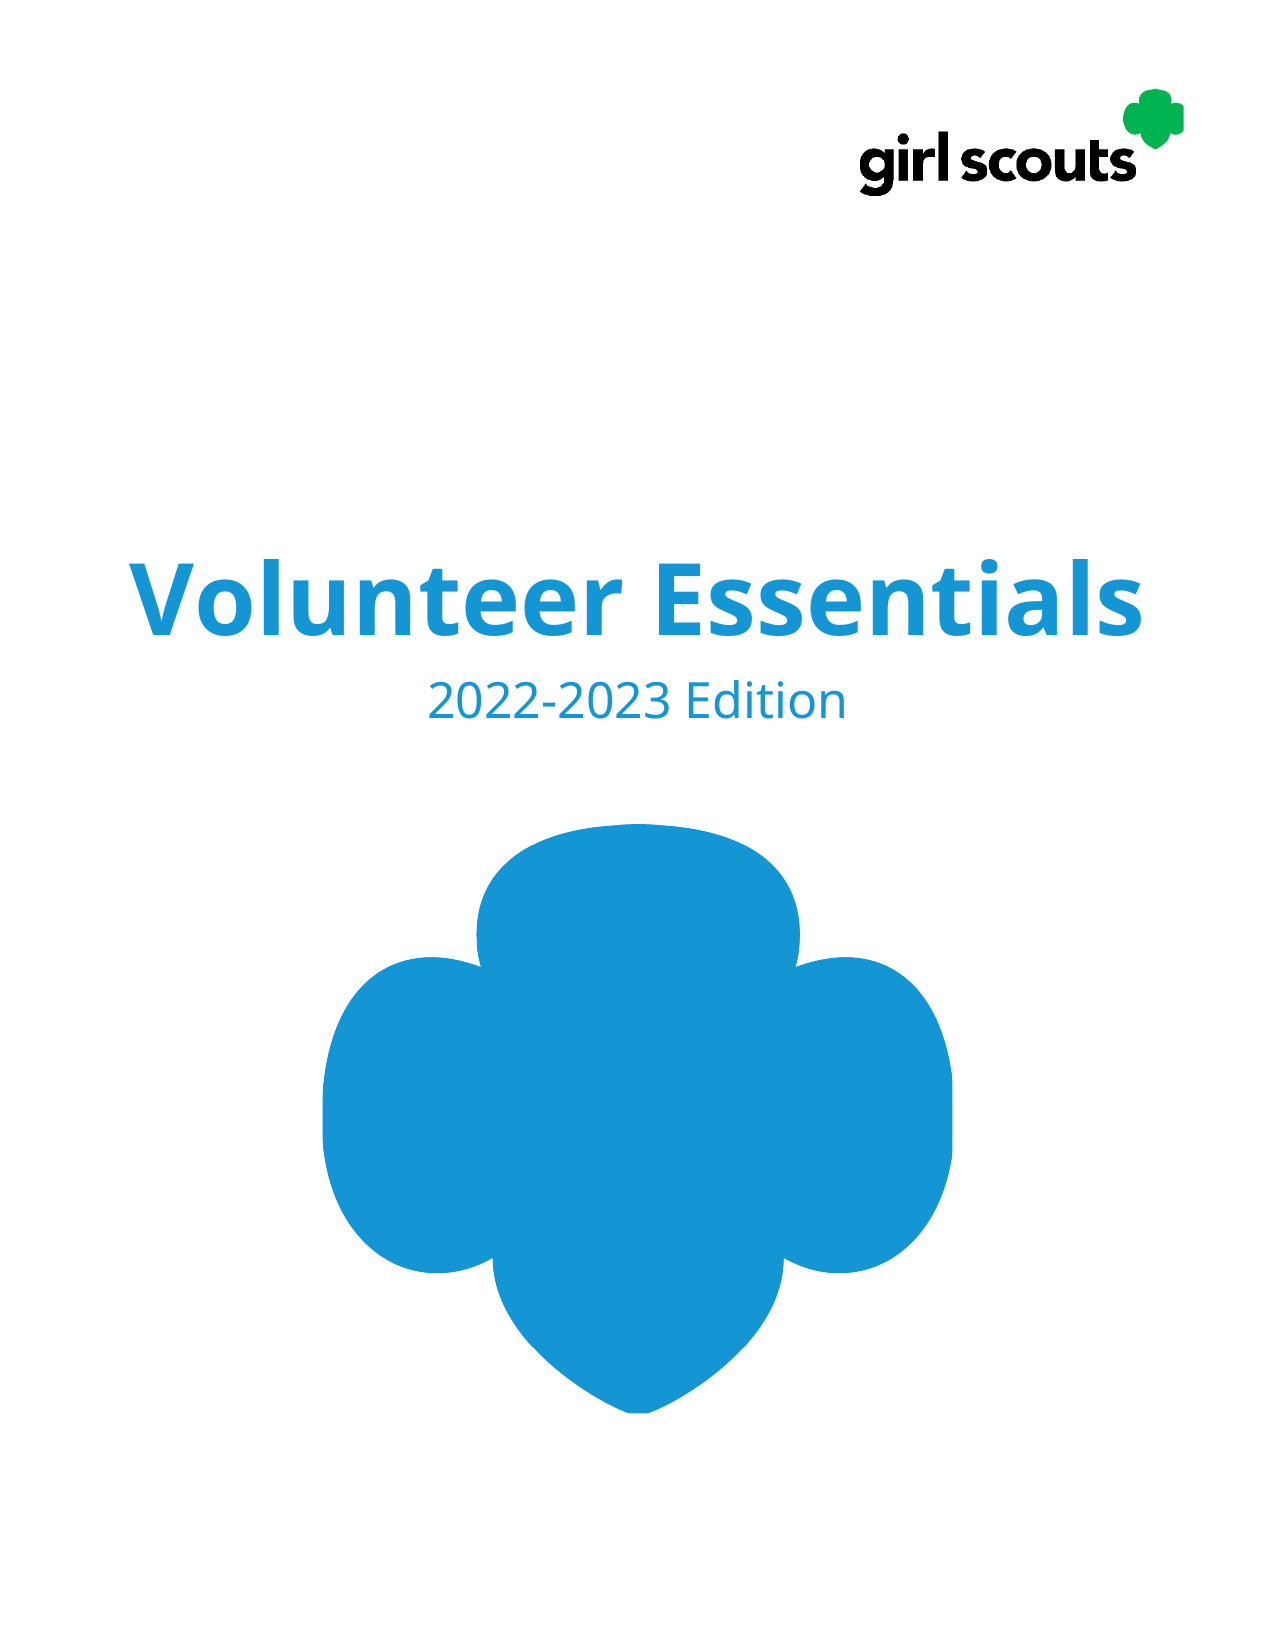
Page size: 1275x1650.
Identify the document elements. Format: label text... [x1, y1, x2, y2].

picture [321, 824, 952, 1412]
text Volunteer Essentials [75, 529, 1200, 665]
text 2022-2023 Edition [75, 665, 1200, 733]
picture [858, 88, 1184, 195]
